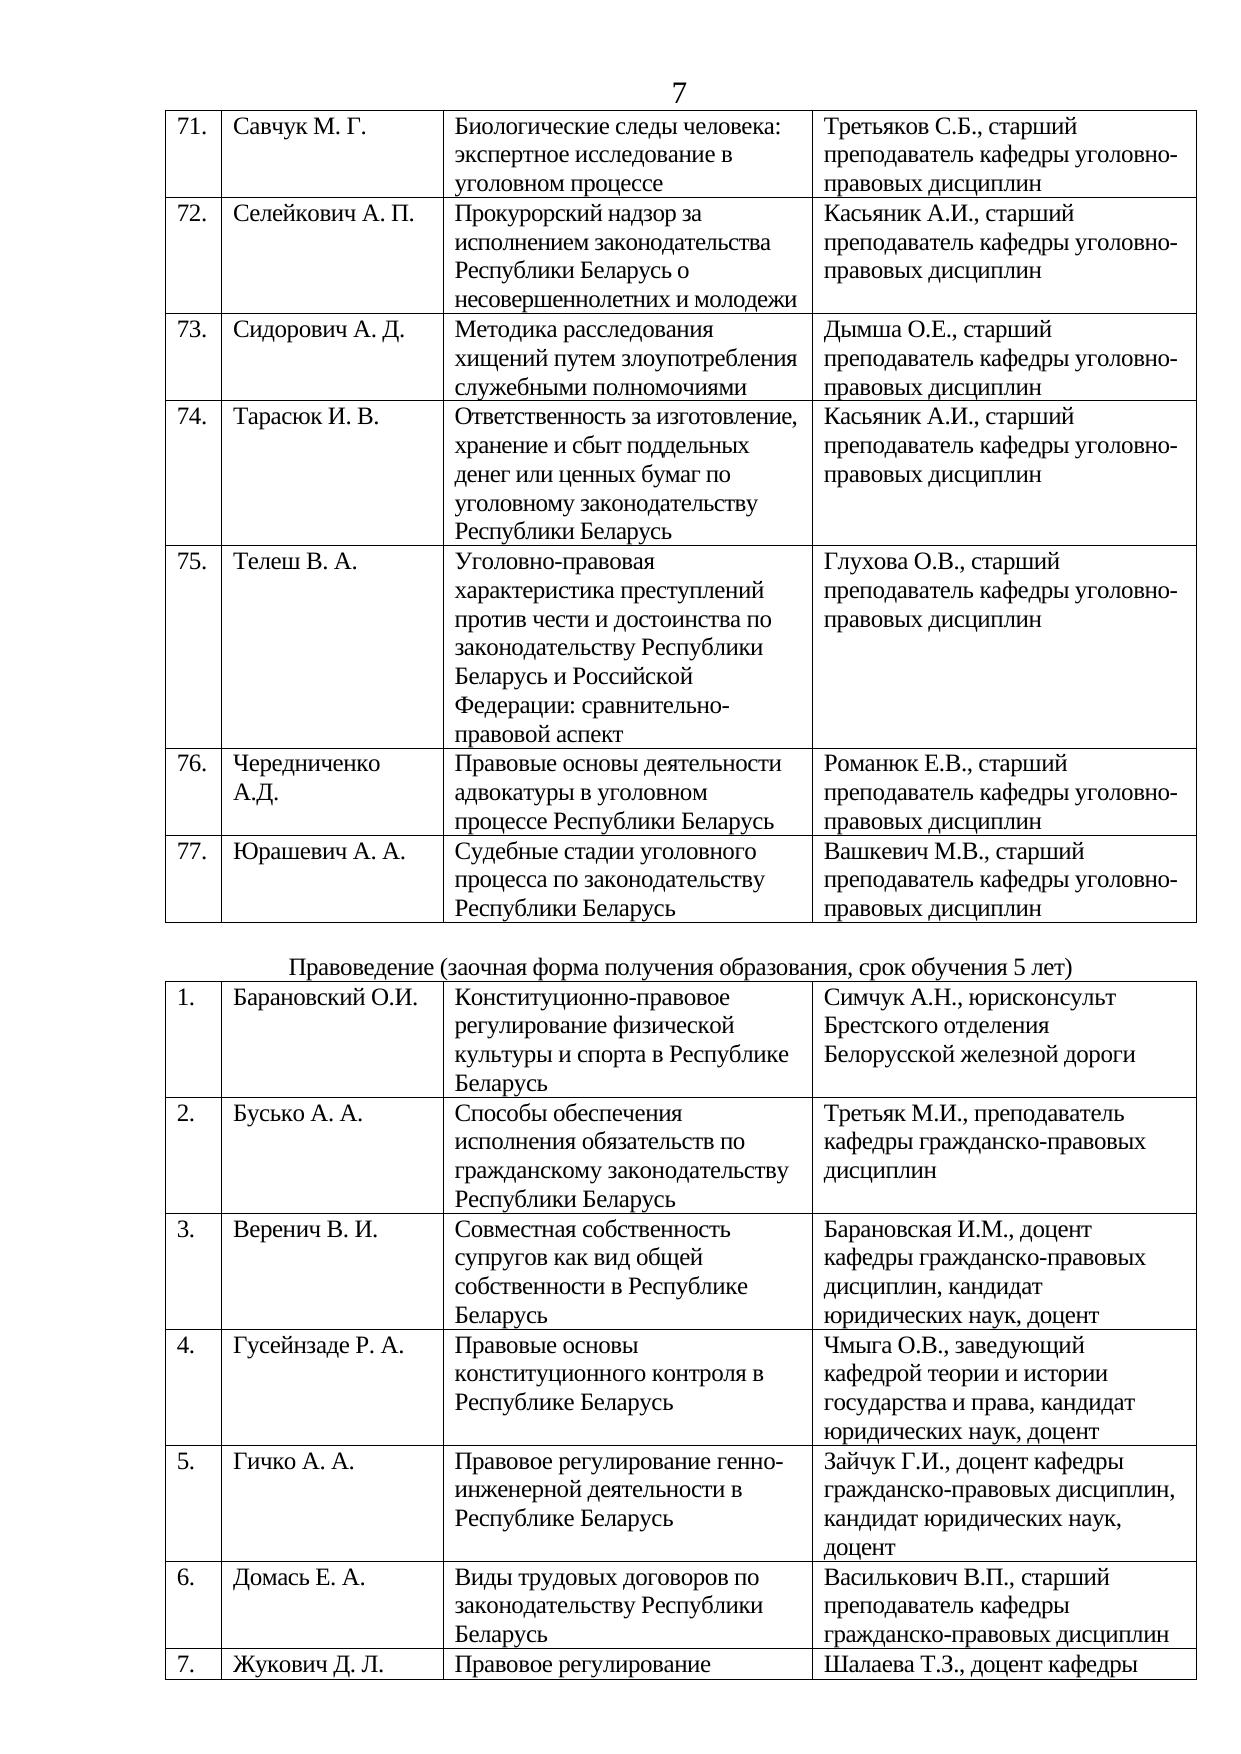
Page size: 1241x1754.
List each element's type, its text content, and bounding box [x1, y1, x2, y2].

table_cell Конституционно-правовое регулирование физической культуры и спорта в Республике Беларусь [444, 982, 812, 1097]
table_cell Бусько А. А. [222, 1098, 443, 1213]
table_cell [166, 1562, 221, 1648]
table_cell Методика расследования хищений путем злоупотребления служебными полномочиями [444, 314, 812, 400]
table_cell Сидорович А. Д. [222, 314, 443, 400]
table_cell Правоведение (заочная форма получения образования, срок обучения 5 лет) [165, 923, 1196, 981]
table_cell Савчук М. Г. [222, 111, 443, 197]
table_cell Романюк Е.В., старший преподаватель кафедры уголовно-правовых дисциплин [813, 749, 1196, 835]
table_cell Зайчук Г.И., доцент кафедры гражданско-правовых дисциплин, кандидат юридических наук, доцент [813, 1446, 1196, 1561]
table_cell [166, 1098, 221, 1213]
table_cell Вашкевич М.В., старший преподаватель кафедры уголовно-правовых дисциплин [813, 836, 1196, 922]
table_cell Василькович В.П., старший преподаватель кафедры гражданско-правовых дисциплин [813, 1562, 1196, 1648]
table_cell Телеш В. А. [222, 546, 443, 747]
table_cell Биологические следы человека: экспертное исследование в уголовном процессе [444, 111, 812, 197]
table_cell Селейкович А. П. [222, 198, 443, 313]
table_cell Виды трудовых договоров по законодательству Республики Беларусь [444, 1562, 812, 1648]
table_cell Тарасюк И. В. [222, 401, 443, 545]
table_cell Уголовно-правовая характеристика преступлений против чести и достоинства по законодательству Республики Беларусь и Российской Федерации: сравнительно-правовой аспект [444, 546, 812, 747]
table_cell Прокурорский надзор за исполнением законодательства Республики Беларусь о несовершеннолетних и молодежи [444, 198, 812, 313]
table_cell [166, 1649, 221, 1679]
table_cell Правовые основы конституционного контроля в Республике Беларусь [444, 1330, 812, 1445]
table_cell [444, 1649, 812, 1679]
table_cell Барановская И.М., доцент кафедры гражданско-правовых дисциплин, кандидат юридических наук, доцент [813, 1214, 1196, 1329]
table_cell Гусейнзаде Р. А. [222, 1330, 443, 1445]
table_cell Чмыга О.В., заведующий кафедрой теории и истории государства и права, кандидат юридических наук, доцент [813, 1330, 1196, 1445]
table_cell Глухова О.В., старший преподаватель кафедры уголовно-правовых дисциплин [813, 546, 1196, 747]
table_cell Касьяник А.И., старший преподаватель кафедры уголовно-правовых дисциплин [813, 198, 1196, 313]
table_cell Юрашевич А. А. [222, 836, 443, 922]
table_cell [166, 1214, 221, 1329]
table_cell [166, 111, 221, 197]
table_cell Барановский О.И. [222, 982, 443, 1097]
table_cell Гичко А. А. [222, 1446, 443, 1561]
table_cell Домась Е. А. [222, 1562, 443, 1648]
table_cell [166, 546, 221, 747]
table_cell [166, 314, 221, 400]
table_cell Способы обеспечения исполнения обязательств по гражданскому законодательству Республики Беларусь [444, 1098, 812, 1213]
table_cell [166, 982, 221, 1097]
table_cell [166, 198, 221, 313]
table_cell Жукович Д. Л. [222, 1649, 443, 1679]
table_cell Правовые основы деятельности адвокатуры в уголовном процессе Республики Беларусь [444, 749, 812, 835]
table_cell Третьяк М.И., преподаватель кафедры гражданско-правовых дисциплин [813, 1098, 1196, 1213]
table_cell Веренич В. И. [222, 1214, 443, 1329]
table_cell Совместная собственность супругов как вид общей собственности в Республике Беларусь [444, 1214, 812, 1329]
table_cell Третьяков С.Б., старший преподаватель кафедры уголовно-правовых дисциплин [813, 111, 1196, 197]
table_cell Ответственность за изготовление, хранение и сбыт поддельных денег или ценных бумаг по уголовному законодательству Республики Беларусь [444, 401, 812, 545]
table_cell [166, 1446, 221, 1561]
table_cell Касьяник А.И., старший преподаватель кафедры уголовно-правовых дисциплин [813, 401, 1196, 545]
table_cell [166, 1330, 221, 1445]
table_cell Симчук А.Н., юрисконсульт Брестского отделения Белорусской железной дороги [813, 982, 1196, 1097]
table_cell [166, 836, 221, 922]
table_cell Дымша О.Е., старший преподаватель кафедры уголовно-правовых дисциплин [813, 314, 1196, 400]
table_cell [166, 749, 221, 835]
table_cell Чередниченко А.Д. [222, 749, 443, 835]
table_cell [166, 401, 221, 545]
table_cell Судебные стадии уголовного процесса по законодательству Республики Беларусь [444, 836, 812, 922]
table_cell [813, 1649, 1196, 1679]
table_cell Правовое регулирование генно-инженерной деятельности в Республике Беларусь [444, 1446, 812, 1561]
